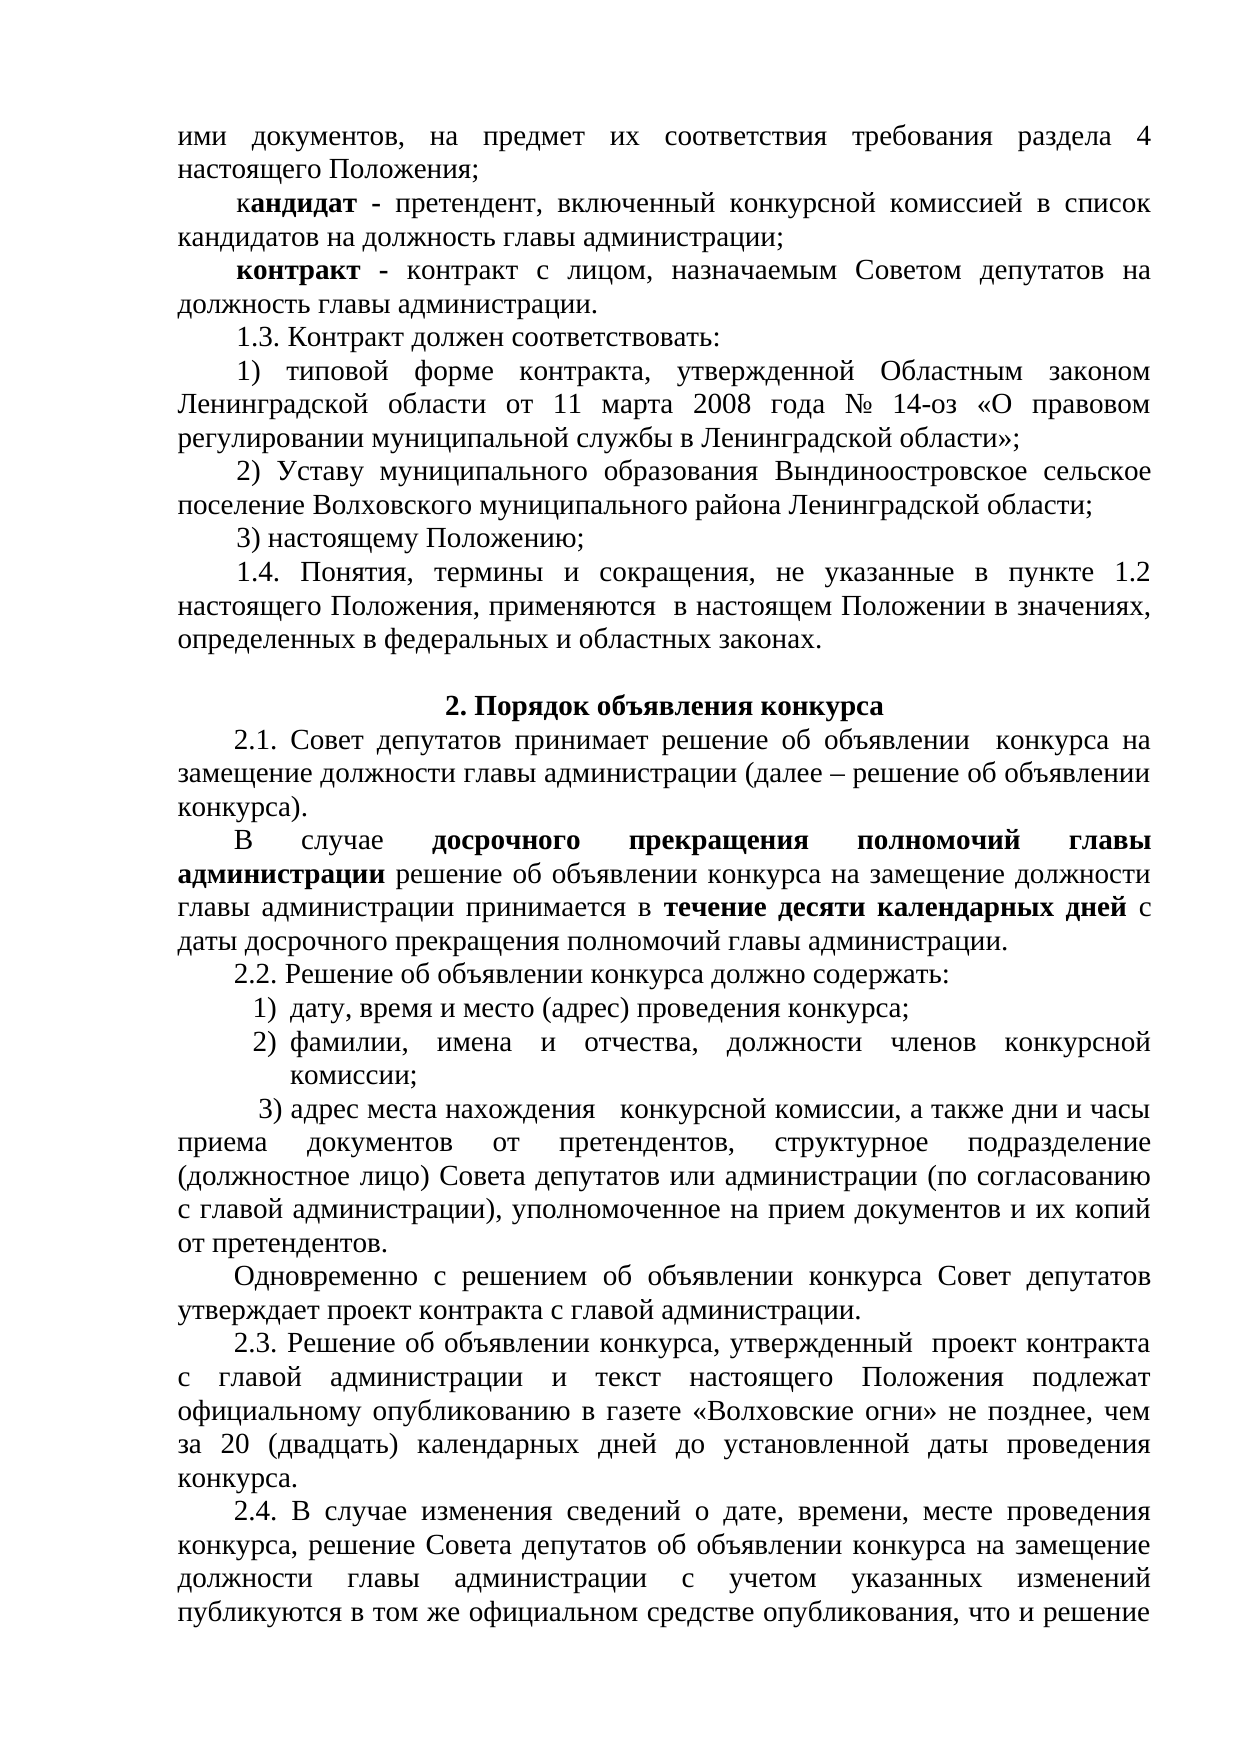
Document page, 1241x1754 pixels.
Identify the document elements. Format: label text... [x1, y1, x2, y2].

text 1) типовой форме контракта, утвержденной Областным законом Ленинградской области от 11 марта 2008 года № 14-оз «О правовом регулировании муниципальной службы в Ленинградской области»; [177, 353, 1152, 453]
text 2. Порядок объявления конкурса [177, 688, 1152, 722]
text 2.1. Совет депутатов принимает решение об объявлении конкурса на замещение должности главы администрации (далее – решение об объявлении конкурса). [177, 722, 1152, 822]
text 1.4. Понятия, термины и сокращения, не указанные в пункте 1.2 настоящего Положения, применяются в настоящем Положении в значениях, определенных в федеральных и областных законах. [177, 554, 1152, 655]
list фамилии, имена и отчества, должности членов конкурсной комиссии; [252, 1024, 1152, 1091]
text 2.3. Решение об объявлении конкурса, утвержденный проект контракта с главой администрации и текст настоящего Положения подлежат официальному опубликованию в газете «Волховские огни» не позднее, чем за 20 (двадцать) календарных дней до установленной даты проведения конкурса. [177, 1326, 1152, 1493]
text В случае досрочного прекращения полномочий главы администрации решение об объявлении конкурса на замещение должности главы администрации принимается в течение десяти календарных дней с даты досрочного прекращения полномочий главы администрации. [177, 822, 1152, 957]
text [177, 1493, 1152, 1627]
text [177, 118, 1152, 185]
text 2) Уставу муниципального образования Вындиноостровское сельское поселение Волховского муниципального района Ленинградской области; [177, 453, 1152, 521]
text 1.3. Контракт должен соответствовать: [177, 319, 1152, 353]
text кандидат - претендент, включенный конкурсной комиссией в список кандидатов на должность главы администрации; [177, 185, 1152, 252]
text 3) настоящему Положению; [177, 521, 1152, 554]
text 3) адрес места нахождения конкурсной комиссии, а также дни и часы приема документов от претендентов, структурное подразделение (должностное лицо) Совета депутатов или администрации (по согласованию с главой администрации), уполномоченное на прием документов и их копий от претендентов. [177, 1091, 1152, 1258]
text контракт - контракт с лицом, назначаемым Советом депутатов на должность главы администрации. [177, 252, 1152, 319]
list дату, время и место (адрес) проведения конкурса; [252, 990, 1152, 1024]
text Одновременно с решением об объявлении конкурса Совет депутатов утверждает проект контракта с главой администрации. [177, 1258, 1152, 1326]
text 2.2. Решение об объявлении конкурса должно содержать: [177, 957, 1152, 990]
